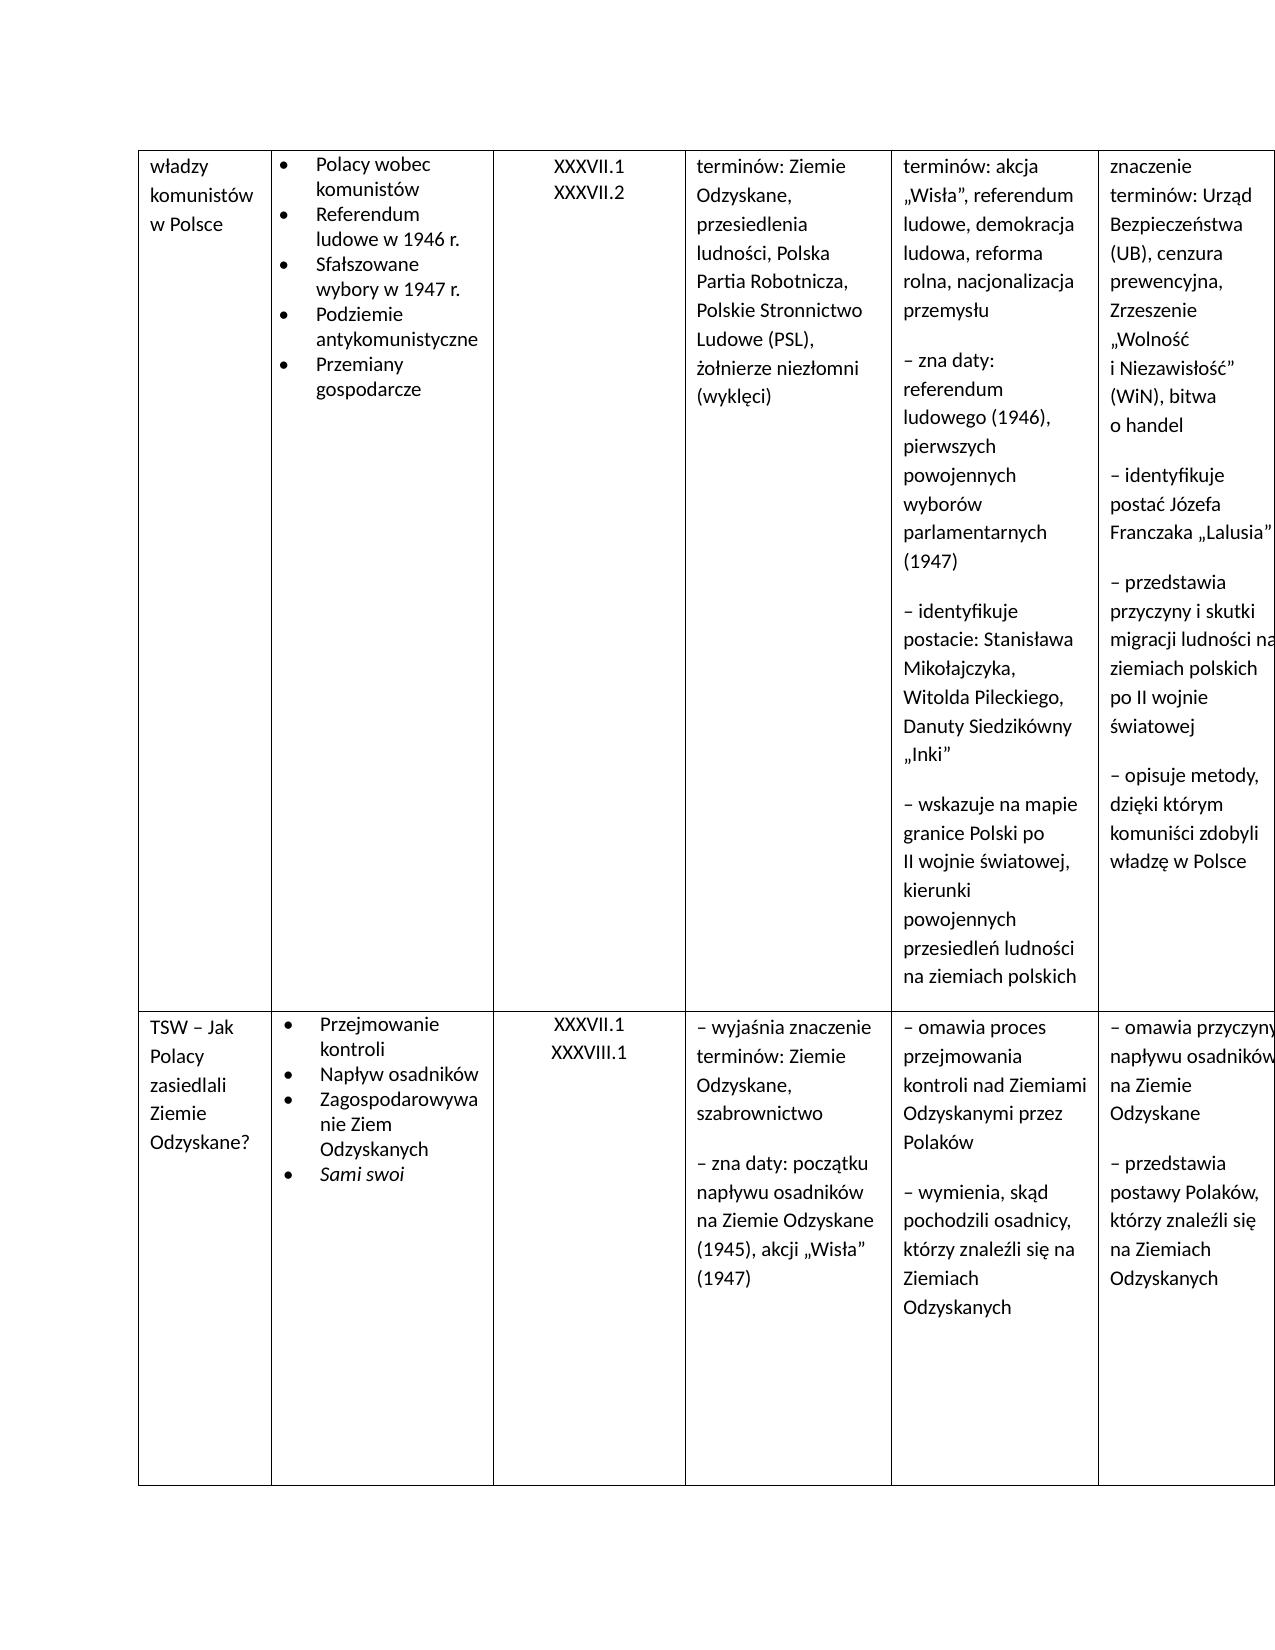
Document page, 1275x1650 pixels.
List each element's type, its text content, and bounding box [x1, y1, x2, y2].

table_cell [272, 151, 493, 1011]
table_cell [139, 1012, 271, 1484]
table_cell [686, 1012, 891, 1484]
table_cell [686, 151, 891, 1011]
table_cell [272, 1012, 493, 1484]
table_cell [892, 1012, 1098, 1484]
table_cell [1099, 1012, 1274, 1484]
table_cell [139, 151, 271, 1011]
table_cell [494, 151, 685, 1011]
table_cell XXXVII.1 XXXVIII.1 [494, 1012, 685, 1484]
